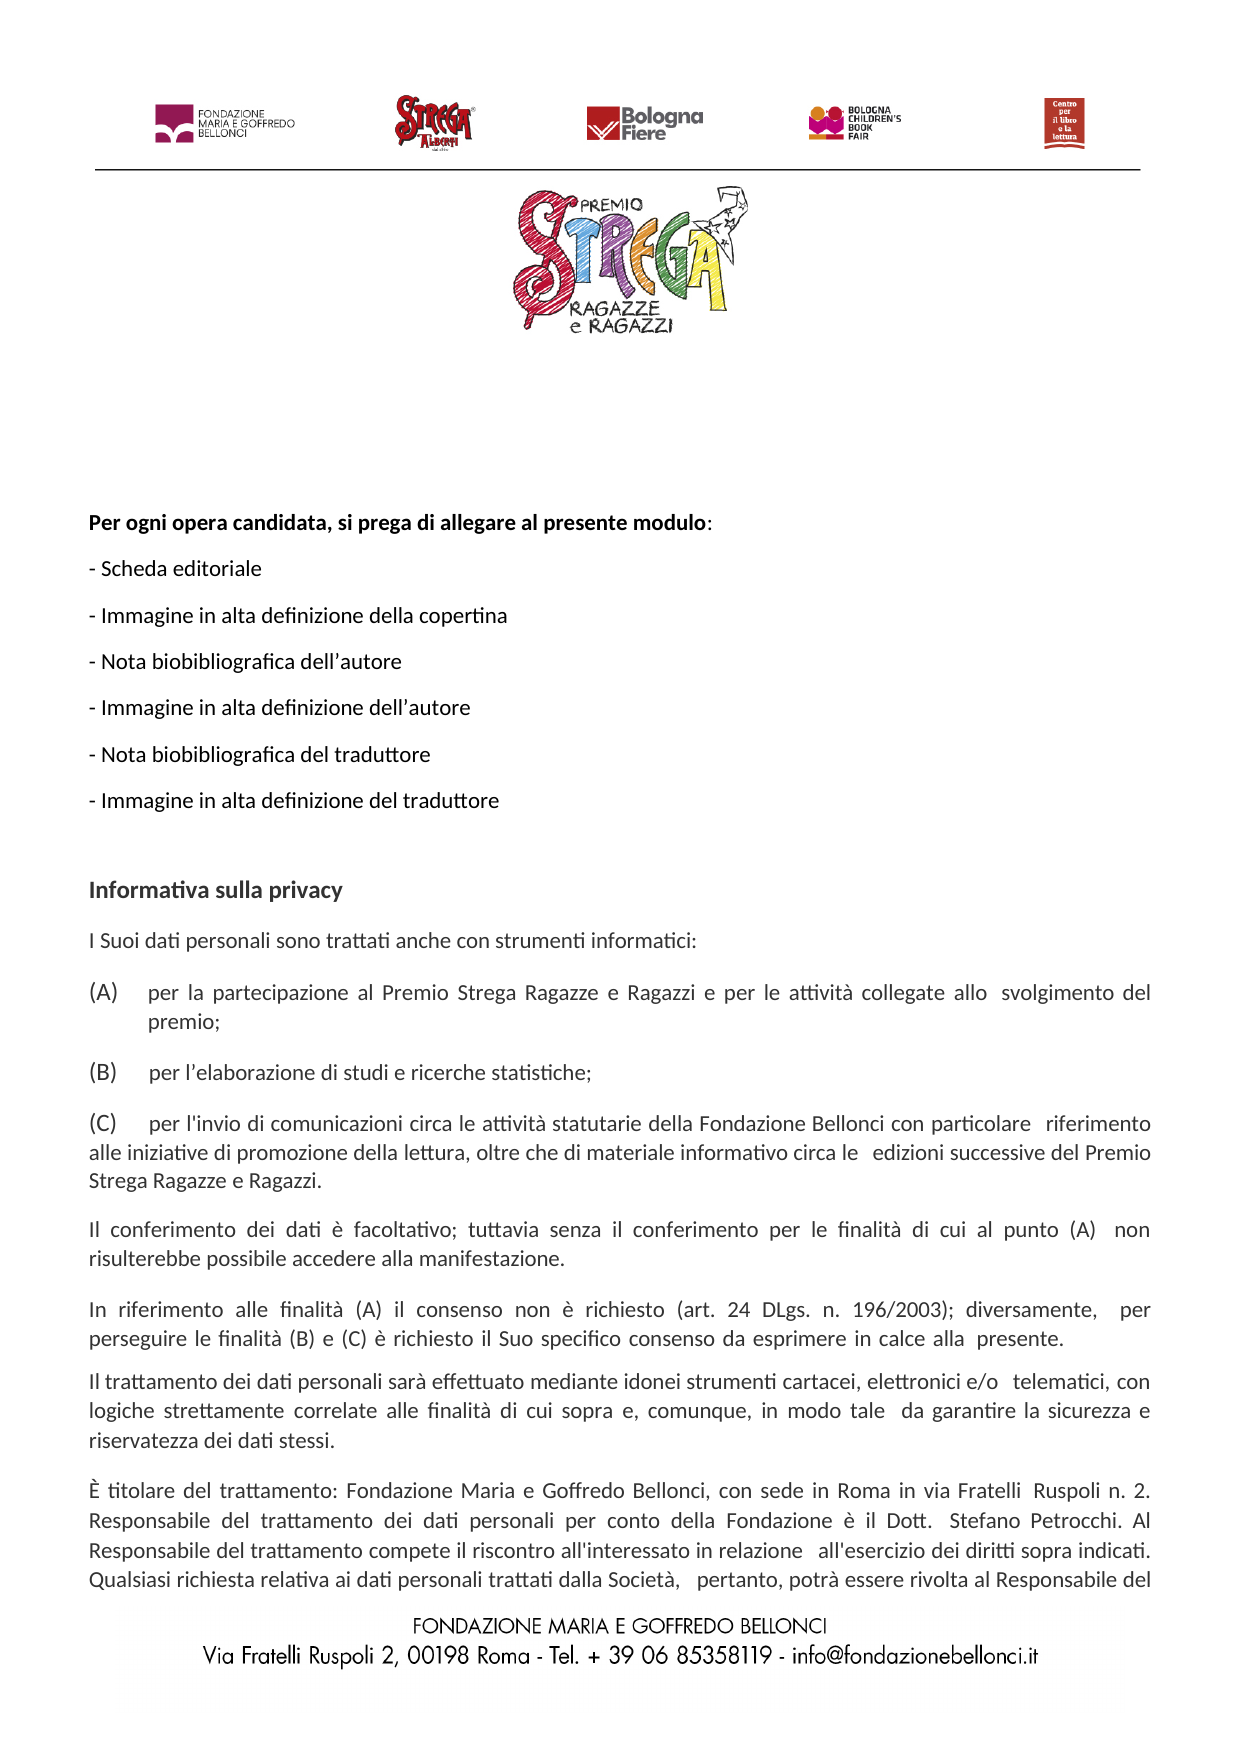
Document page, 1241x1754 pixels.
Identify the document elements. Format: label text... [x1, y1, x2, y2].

text In riferimento alle finalità (A) il consenso non è richiesto (art. 24 DLgs. n. 196/2003); diversamente, per perseguire le finalità (B) e (C) è richiesto il Suo specifico consenso da esprimere in calce alla presente. [89, 1295, 1152, 1353]
text I Suoi dati personali sono trattati anche con strumenti informatici: [89, 926, 1152, 954]
list per l'invio di comunicazioni circa le attività statutarie della Fondazione Bellonci con particolare riferimento alle iniziative di promozione della lettura, oltre che di materiale informativo circa le edizioni successive del Premio Strega Ragazze e Ragazzi. [89, 1107, 1152, 1194]
picture [115, 1606, 1125, 1713]
text Il trattamento dei dati personali sarà effettuato mediante idonei strumenti cartacei, elettronici e/o telematici, con logiche strettamente correlate alle finalità di cui sopra e, comunque, in modo tale da garantire la sicurezza e riservatezza dei dati stessi. [89, 1367, 1152, 1454]
text - Immagine in alta definizione della copertina [89, 601, 1152, 629]
text - Nota biobibliografica del traduttore [89, 740, 1152, 768]
picture [89, 76, 1151, 349]
list per la partecipazione al Premio Strega Ragazze e Ragazzi e per le attività collegate allo svolgimento del premio; [89, 977, 1152, 1035]
text - Immagine in alta definizione del traduttore [89, 786, 1152, 814]
text - Immagine in alta definizione dell’autore [89, 693, 1152, 721]
text Per ogni opera candidata, si prega di allegare al presente modulo: [89, 508, 1152, 536]
subtitle Informativa sulla privacy [89, 875, 1152, 905]
list per l’elaborazione di studi e ricerche statistiche; [89, 1056, 1152, 1087]
text Il conferimento dei dati è facoltativo; tuttavia senza il conferimento per le finalità di cui al punto (A) non risulterebbe possibile accedere alla manifestazione. [89, 1215, 1152, 1272]
text - Scheda editoriale [89, 554, 1152, 582]
text - Nota biobibliografica dell’autore [89, 647, 1152, 675]
